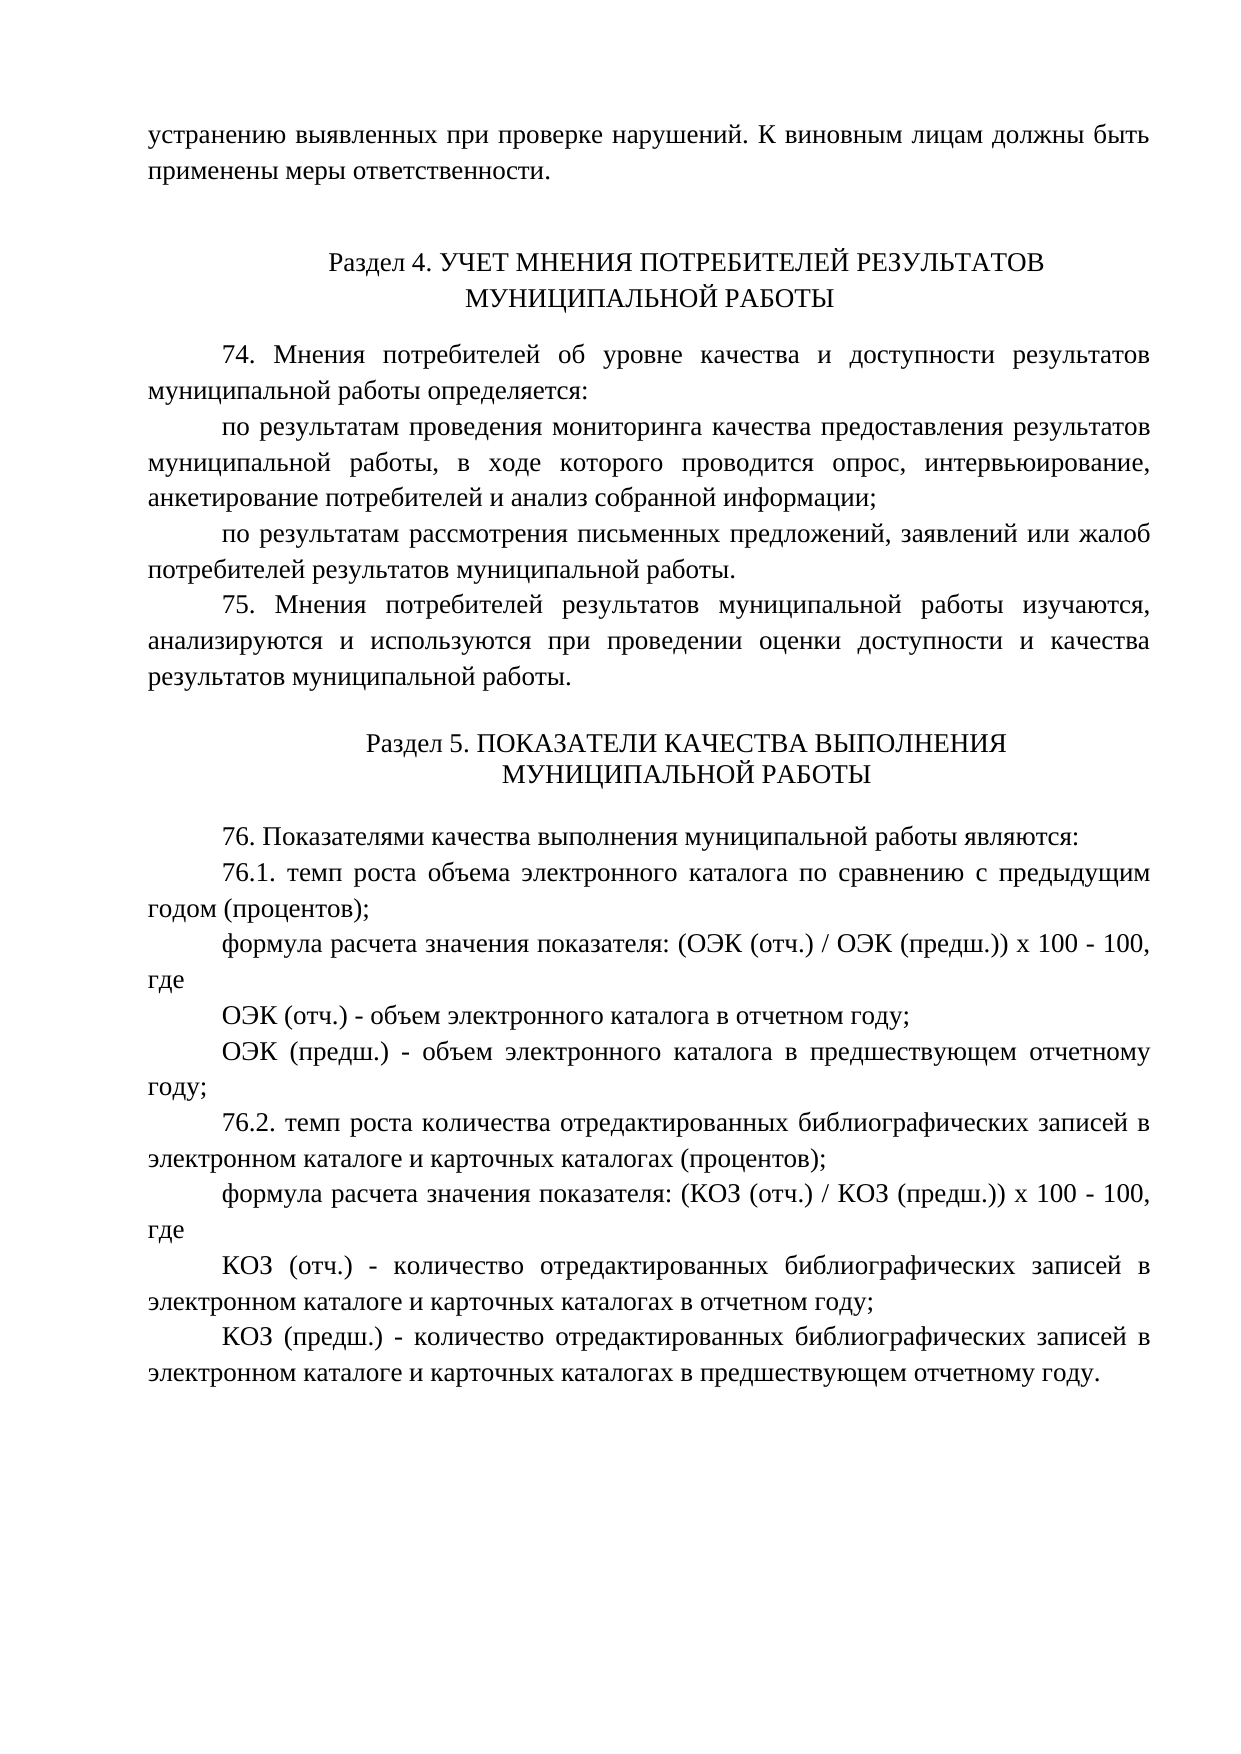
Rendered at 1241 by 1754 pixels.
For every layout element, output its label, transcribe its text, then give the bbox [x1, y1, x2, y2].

text 76.2. темп роста количества отредактированных библиографических записей в электронном каталоге и карточных каталогах (процентов); [148, 1106, 1152, 1173]
text ОЭК (отч.) - объем электронного каталога в отчетном году; [148, 999, 1152, 1030]
text по результатам рассмотрения письменных предложений, заявлений или жалоб потребителей результатов муниципальной работы. [148, 517, 1152, 584]
text формула расчета значения показателя: (ОЭК (отч.) / ОЭК (предш.)) x 100 - 100, где [148, 927, 1152, 994]
text по результатам проведения мониторинга качества предоставления результатов муниципальной работы, в ходе которого проводится опрос, интервьюирование, анкетирование потребителей и анализ собранной информации; [148, 410, 1152, 512]
text КОЗ (предш.) - количество отредактированных библиографических записей в электронном каталоге и карточных каталогах в предшествующем отчетному году. [148, 1321, 1152, 1387]
text 76. Показателями качества выполнения муниципальной работы являются: [148, 820, 1152, 851]
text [148, 118, 1152, 185]
text Раздел 5. ПОКАЗАТЕЛИ КАЧЕСТВА ВЫПОЛНЕНИЯ [148, 727, 1152, 758]
text 75. Мнения потребителей результатов муниципальной работы изучаются, анализируются и используются при проведении оценки доступности и качества результатов муниципальной работы. [148, 588, 1152, 691]
text КОЗ (отч.) - количество отредактированных библиографических записей в электронном каталоге и карточных каталогах в отчетном году; [148, 1249, 1152, 1316]
text 76.1. темп роста объема электронного каталога по сравнению с предыдущим годом (процентов); [148, 856, 1152, 923]
text Раздел 4. УЧЕТ МНЕНИЯ ПОТРЕБИТЕЛЕЙ РЕЗУЛЬТАТОВ МУНИЦИПАЛЬНОЙ РАБОТЫ [148, 246, 1152, 313]
text формула расчета значения показателя: (КОЗ (отч.) / КОЗ (предш.)) x 100 - 100, где [148, 1178, 1152, 1244]
text МУНИЦИПАЛЬНОЙ РАБОТЫ [148, 758, 1152, 789]
text ОЭК (предш.) - объем электронного каталога в предшествующем отчетному году; [148, 1035, 1152, 1102]
text 74. Мнения потребителей об уровне качества и доступности результатов муниципальной работы определяется: [148, 338, 1152, 405]
